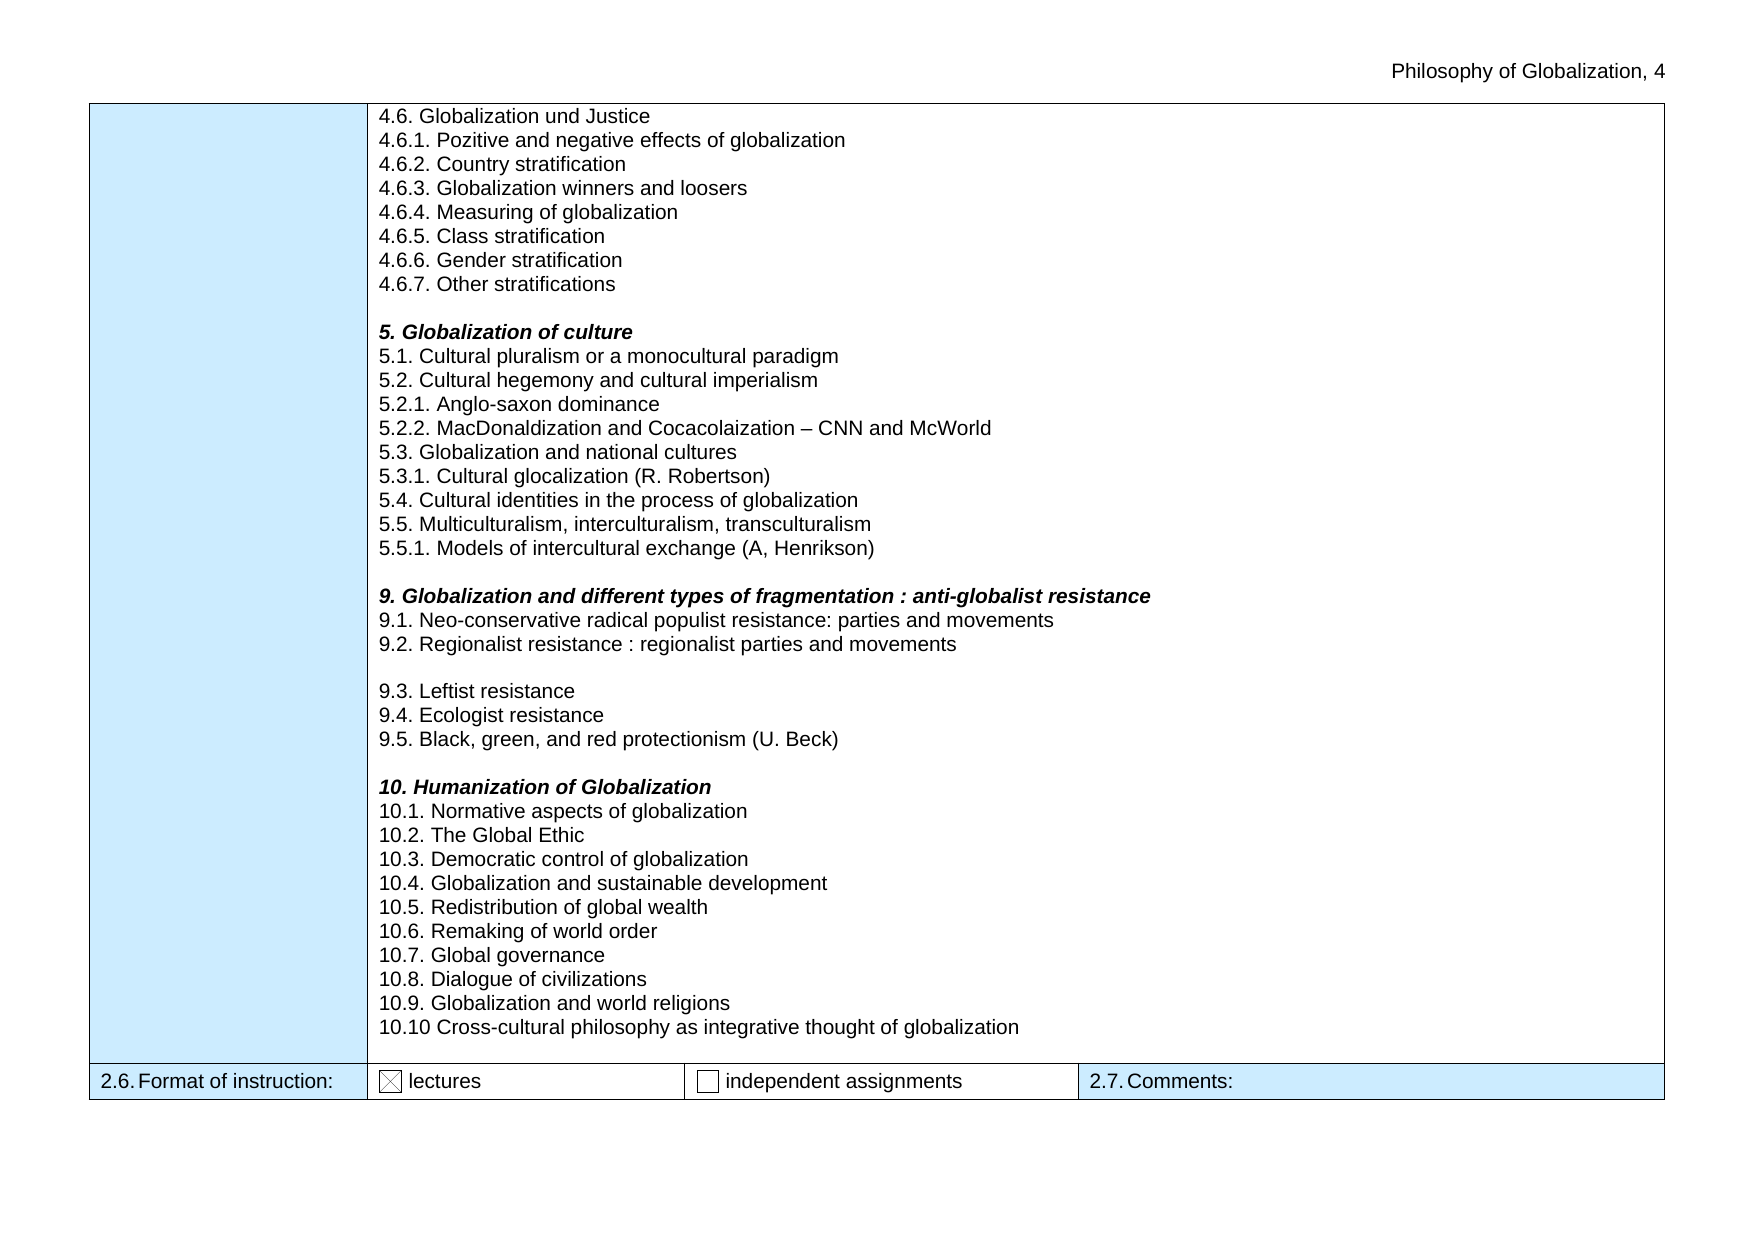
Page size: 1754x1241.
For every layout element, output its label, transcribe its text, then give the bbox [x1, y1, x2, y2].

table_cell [685, 1064, 1078, 1099]
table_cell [368, 1064, 684, 1099]
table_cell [90, 104, 367, 1063]
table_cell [90, 1064, 367, 1099]
table_cell Comments: [1079, 1064, 1664, 1099]
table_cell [368, 104, 1664, 1063]
